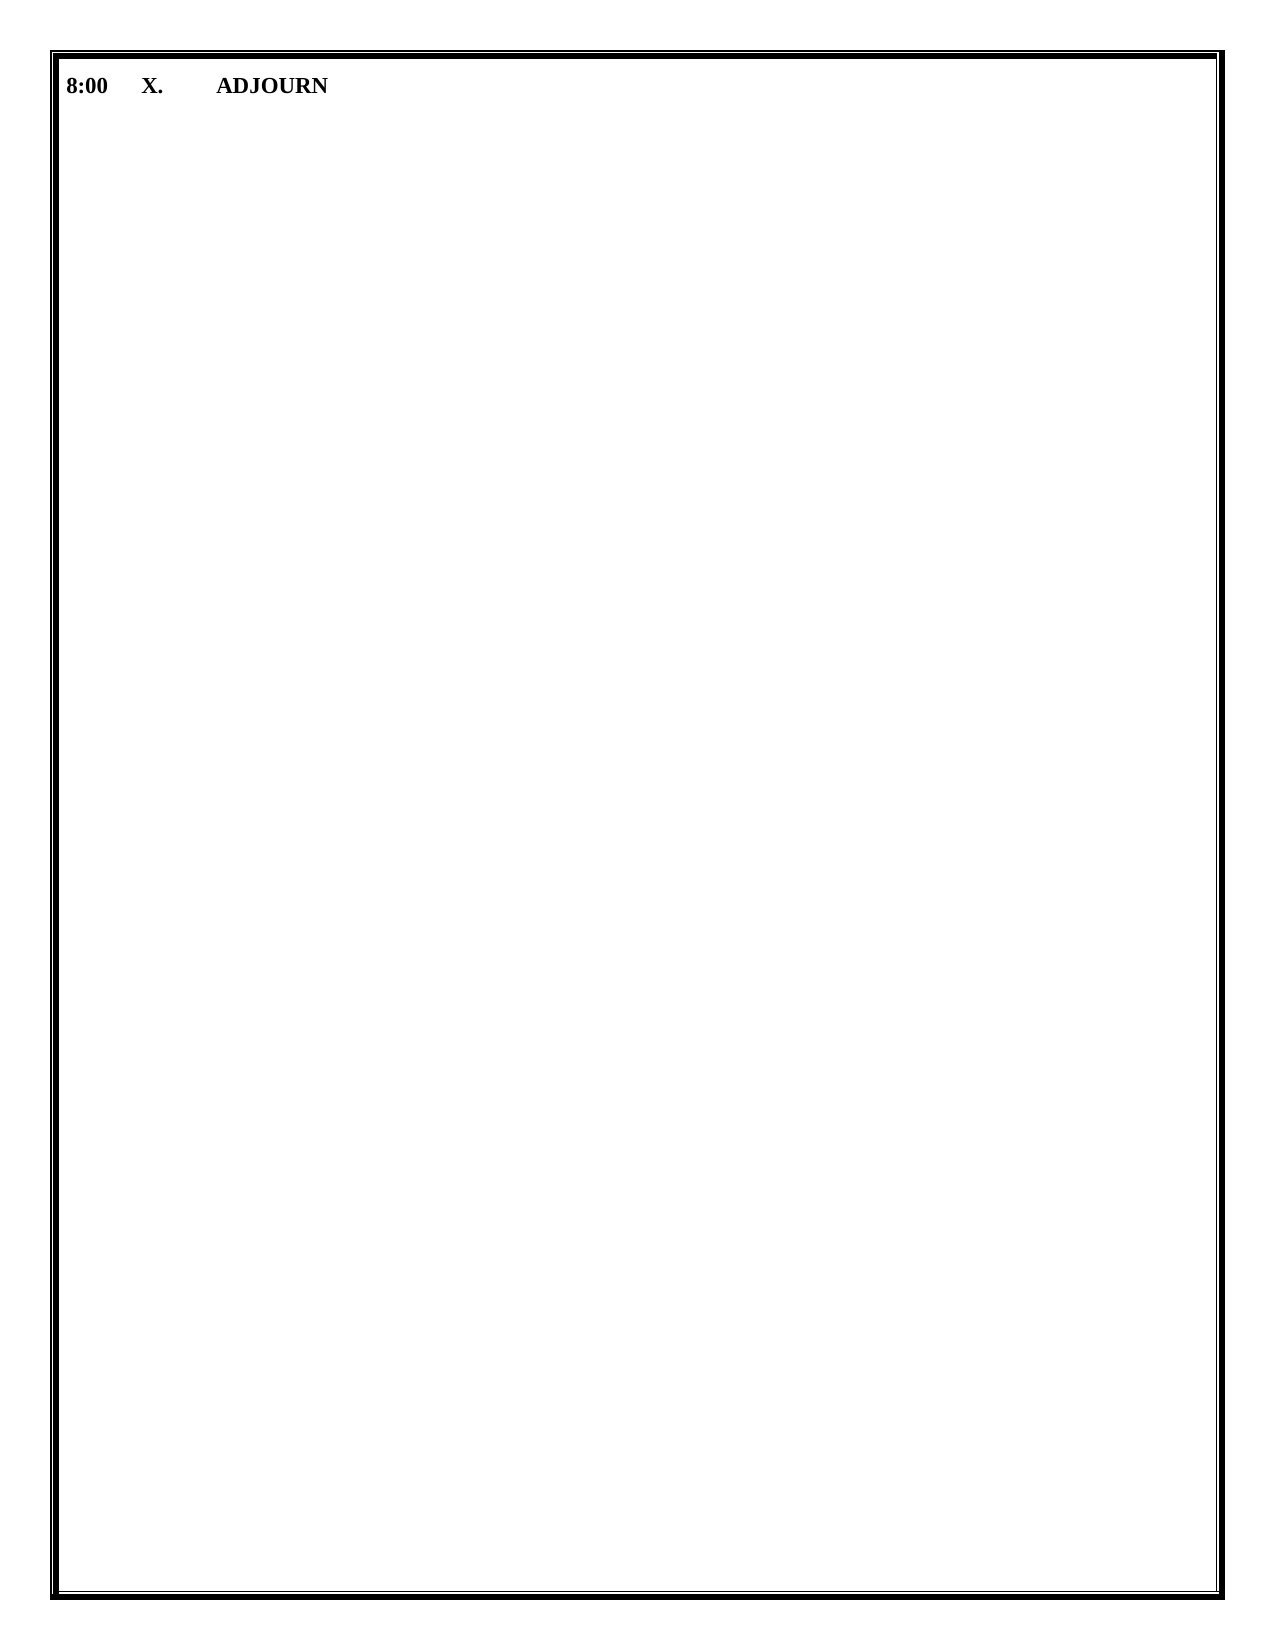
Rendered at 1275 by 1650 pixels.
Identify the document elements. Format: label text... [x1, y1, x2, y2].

text 8:00 X. ADJOURN [66, 72, 1185, 99]
